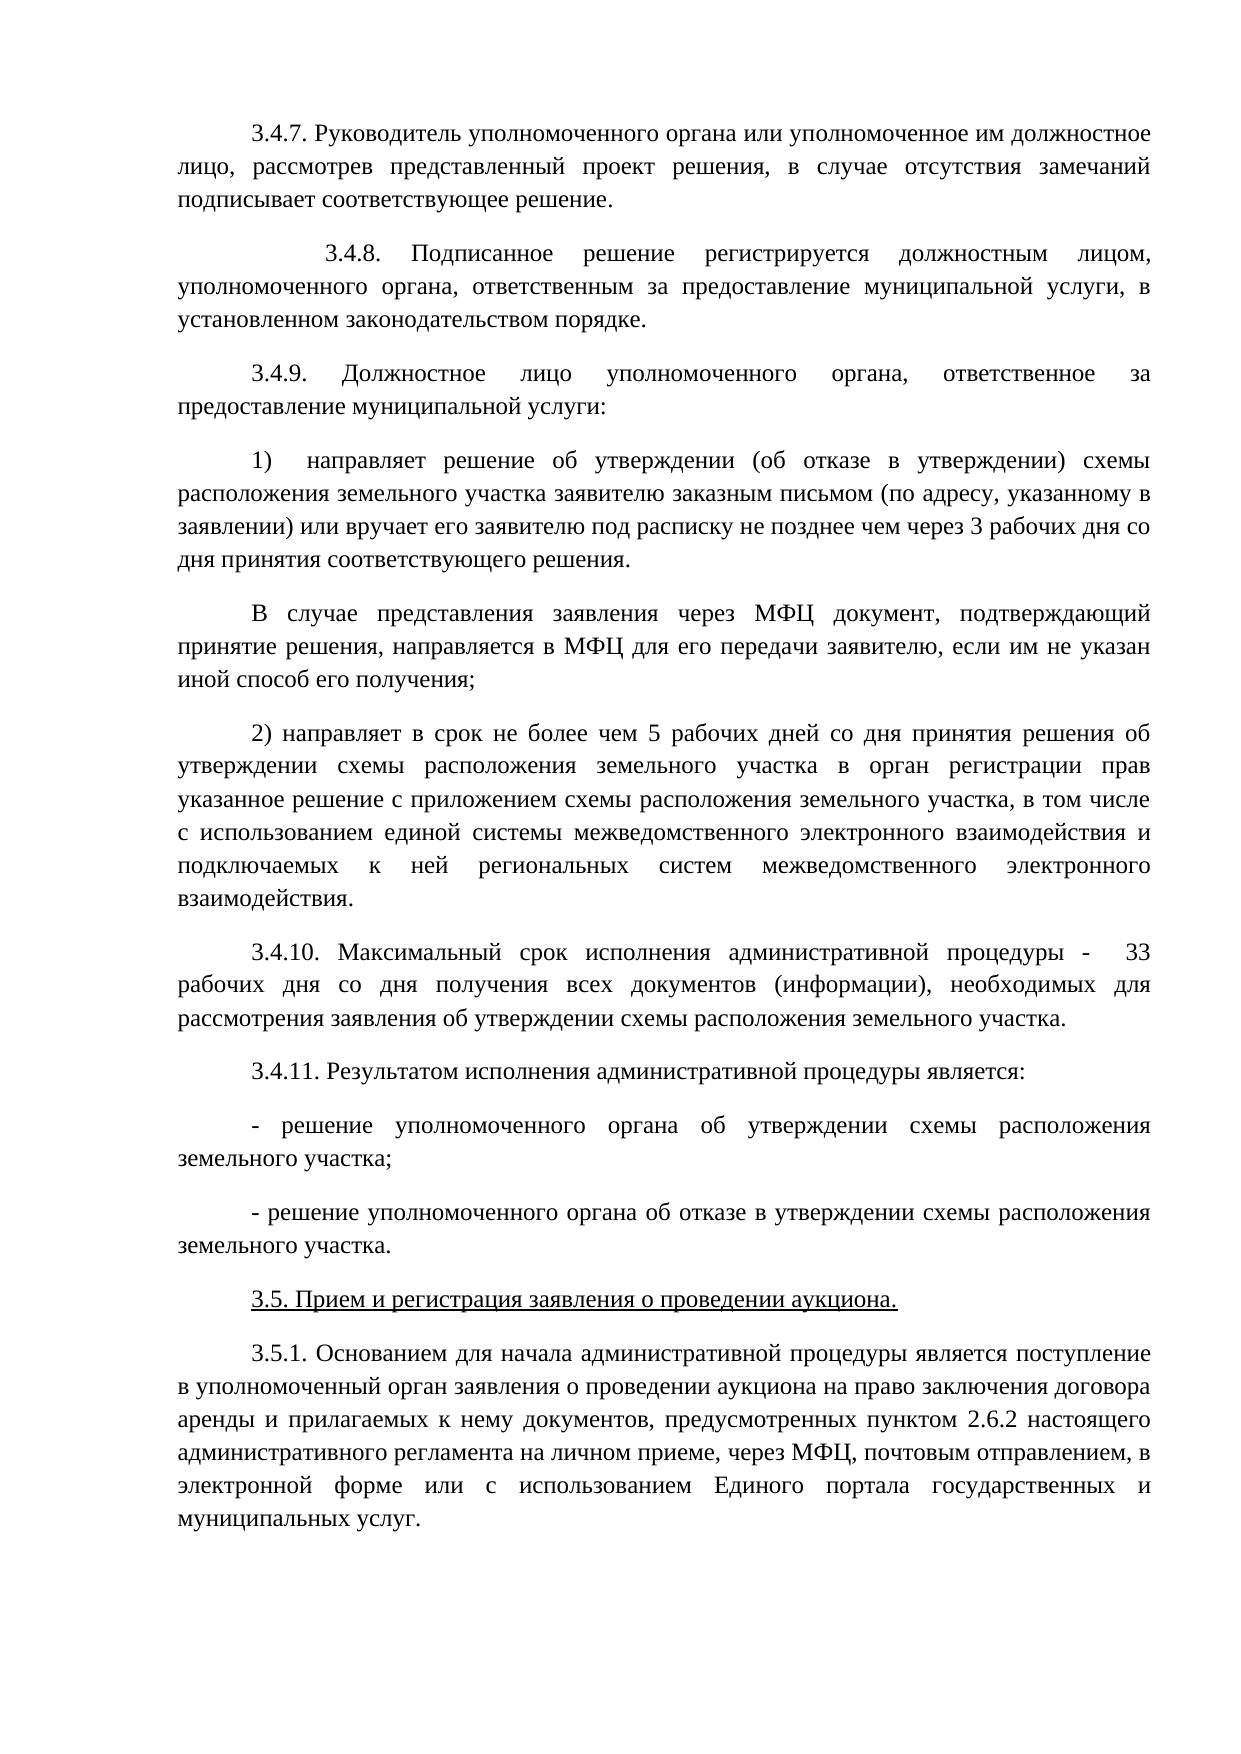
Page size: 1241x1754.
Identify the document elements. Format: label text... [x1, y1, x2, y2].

text - решение уполномоченного органа об утверждении схемы расположения земельного участка; [177, 1110, 1152, 1172]
text 3.5.1. Основанием для начала административной процедуры является поступление в уполномоченный орган заявления о проведении аукциона на право заключения договора аренды и прилагаемых к нему документов, предусмотренных пунктом 2.6.2 настоящего административного регламента на личном приеме, через МФЦ, почтовым отправлением, в электронной форме или с использованием Единого портала государственных и муниципальных услуг. [177, 1338, 1152, 1532]
text 2) направляет в срок не более чем 5 рабочих дней со дня принятия решения об утверждении схемы расположения земельного участка в орган регистрации прав указанное решение с приложением схемы расположения земельного участка, в том числе с использованием единой системы межведомственного электронного взаимодействия и подключаемых к ней региональных систем межведомственного электронного взаимодействия. [177, 718, 1152, 911]
text 3.4.10. Максимальный срок исполнения административной процедуры - 33 рабочих дня со дня получения всех документов (информации), необходимых для рассмотрения заявления об утверждении схемы расположения земельного участка. [177, 937, 1152, 1031]
text - решение уполномоченного органа об отказе в утверждении схемы расположения земельного участка. [177, 1197, 1152, 1259]
text 3.4.8. Подписанное решение регистрируется должностным лицом, уполномоченного органа, ответственным за предоставление муниципальной услуги, в установленном законодательством порядке. [177, 238, 1152, 333]
text 3.4.9. Должностное лицо уполномоченного органа, ответственное за предоставление муниципальной услуги: [177, 358, 1152, 420]
text 3.4.11. Результатом исполнения административной процедуры является: [177, 1056, 1152, 1085]
text 1) направляет решение об утверждении (об отказе в утверждении) схемы расположения земельного участка заявителю заказным письмом (по адресу, указанному в заявлении) или вручает его заявителю под расписку не позднее чем через 3 рабочих дня со дня принятия соответствующего решения. [177, 445, 1152, 573]
text В случае представления заявления через МФЦ документ, подтверждающий принятие решения, направляется в МФЦ для его передачи заявителю, если им не указан иной способ его получения; [177, 598, 1152, 692]
text 3.4.7. Руководитель уполномоченного органа или уполномоченное им должностное лицо, рассмотрев представленный проект решения, в случае отсутствия замечаний подписывает соответствующее решение. [177, 118, 1152, 213]
text 3.5. Прием и регистрация заявления о проведении аукциона. [177, 1284, 1152, 1313]
